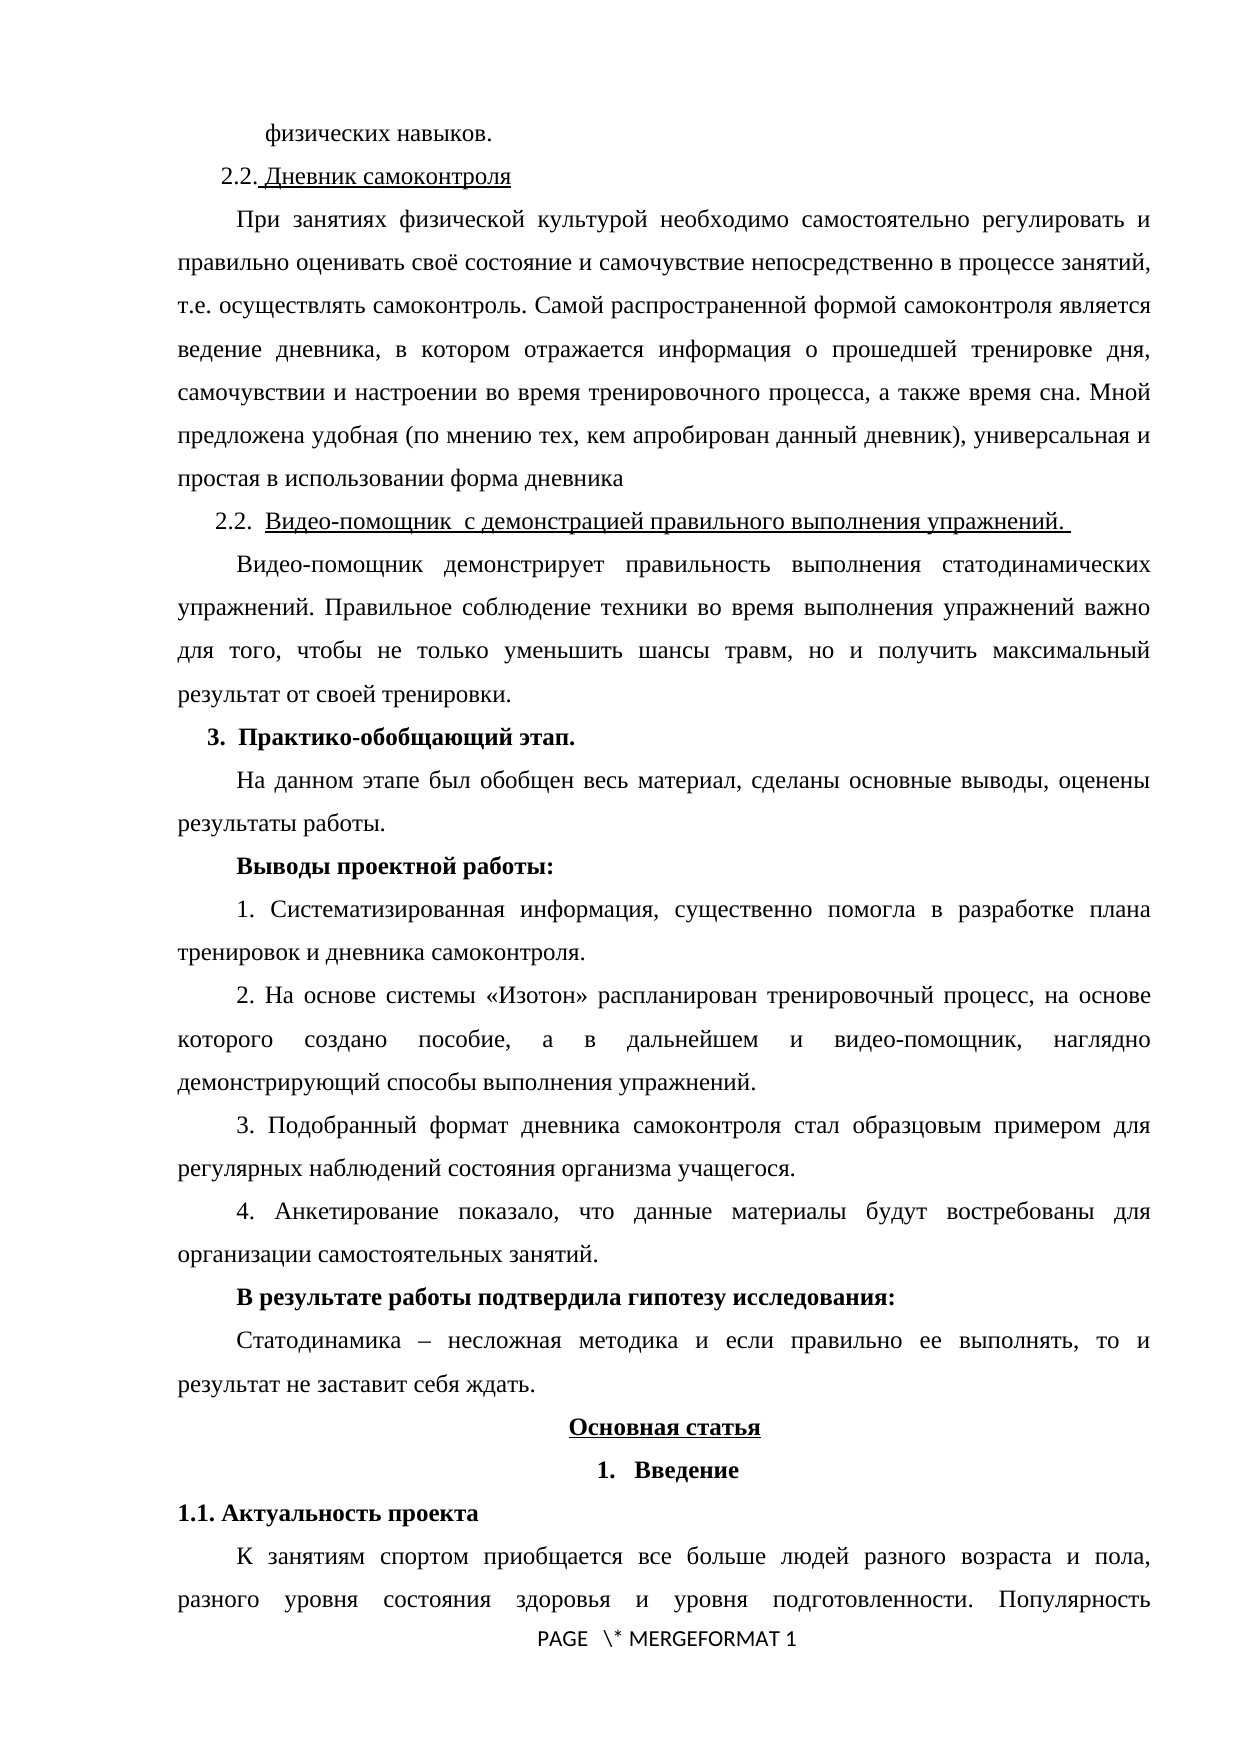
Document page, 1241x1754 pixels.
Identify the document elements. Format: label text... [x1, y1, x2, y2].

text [177, 1541, 1152, 1613]
text 1.1. Актуальность проекта [177, 1498, 1152, 1527]
text 3. Подобранный формат дневника самоконтроля стал образцовым примером для регулярных наблюдений состояния организма учащегося. [177, 1110, 1152, 1182]
text 2. На основе системы «Изотон» распланирован тренировочный процесс, на основе которого создано пособие, а в дальнейшем и видео-помощник, наглядно демонстрирующий способы выполнения упражнений. [177, 981, 1152, 1096]
text На данном этапе был обобщен весь материал, сделаны основные выводы, оценены результаты работы. [177, 765, 1152, 837]
text 4. Анкетирование показало, что данные материалы будут востребованы для организации самостоятельных занятий. [177, 1196, 1152, 1268]
list Выводы проектной работы: [177, 851, 1152, 880]
text 1. Систематизированная информация, существенно помогла в разработке плана тренировок и дневника самоконтроля. [177, 894, 1152, 966]
text Статодинамика – несложная методика и если правильно ее выполнять, то и результат не заставит себя ждать. [177, 1326, 1152, 1397]
text Основная статья [177, 1412, 1152, 1441]
text При занятиях физической культурой необходимо самостоятельно регулировать и правильно оценивать своё состояние и самочувствие непосредственно в процессе занятий, т.е. осуществлять самоконтроль. Самой распространенной формой самоконтроля является ведение дневника, в котором отражается информация о прошедшей тренировке дня, самочувствии и настроении во время тренировочного процесса, а также время сна. Мной предложена удобная (по мнению тех, кем апробирован данный дневник), универсальная и простая в использовании форма дневника [177, 204, 1152, 492]
text В результате работы подтвердила гипотезу исследования: [177, 1282, 1152, 1311]
text 2.2. Дневник самоконтроля [214, 161, 1152, 190]
list Видео-помощник с демонстрацией правильного выполнения упражнений. [215, 506, 1152, 535]
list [215, 118, 1152, 147]
text Видео-помощник демонстрирует правильность выполнения статодинамических упражнений. Правильное соблюдение техники во время выполнения упражнений важно для того, чтобы не только уменьшить шансы травм, но и получить максимальный результат от своей тренировки. [177, 549, 1152, 707]
list Введение [184, 1455, 1152, 1484]
text 3. Практико-обобщающий этап. [177, 722, 1152, 751]
